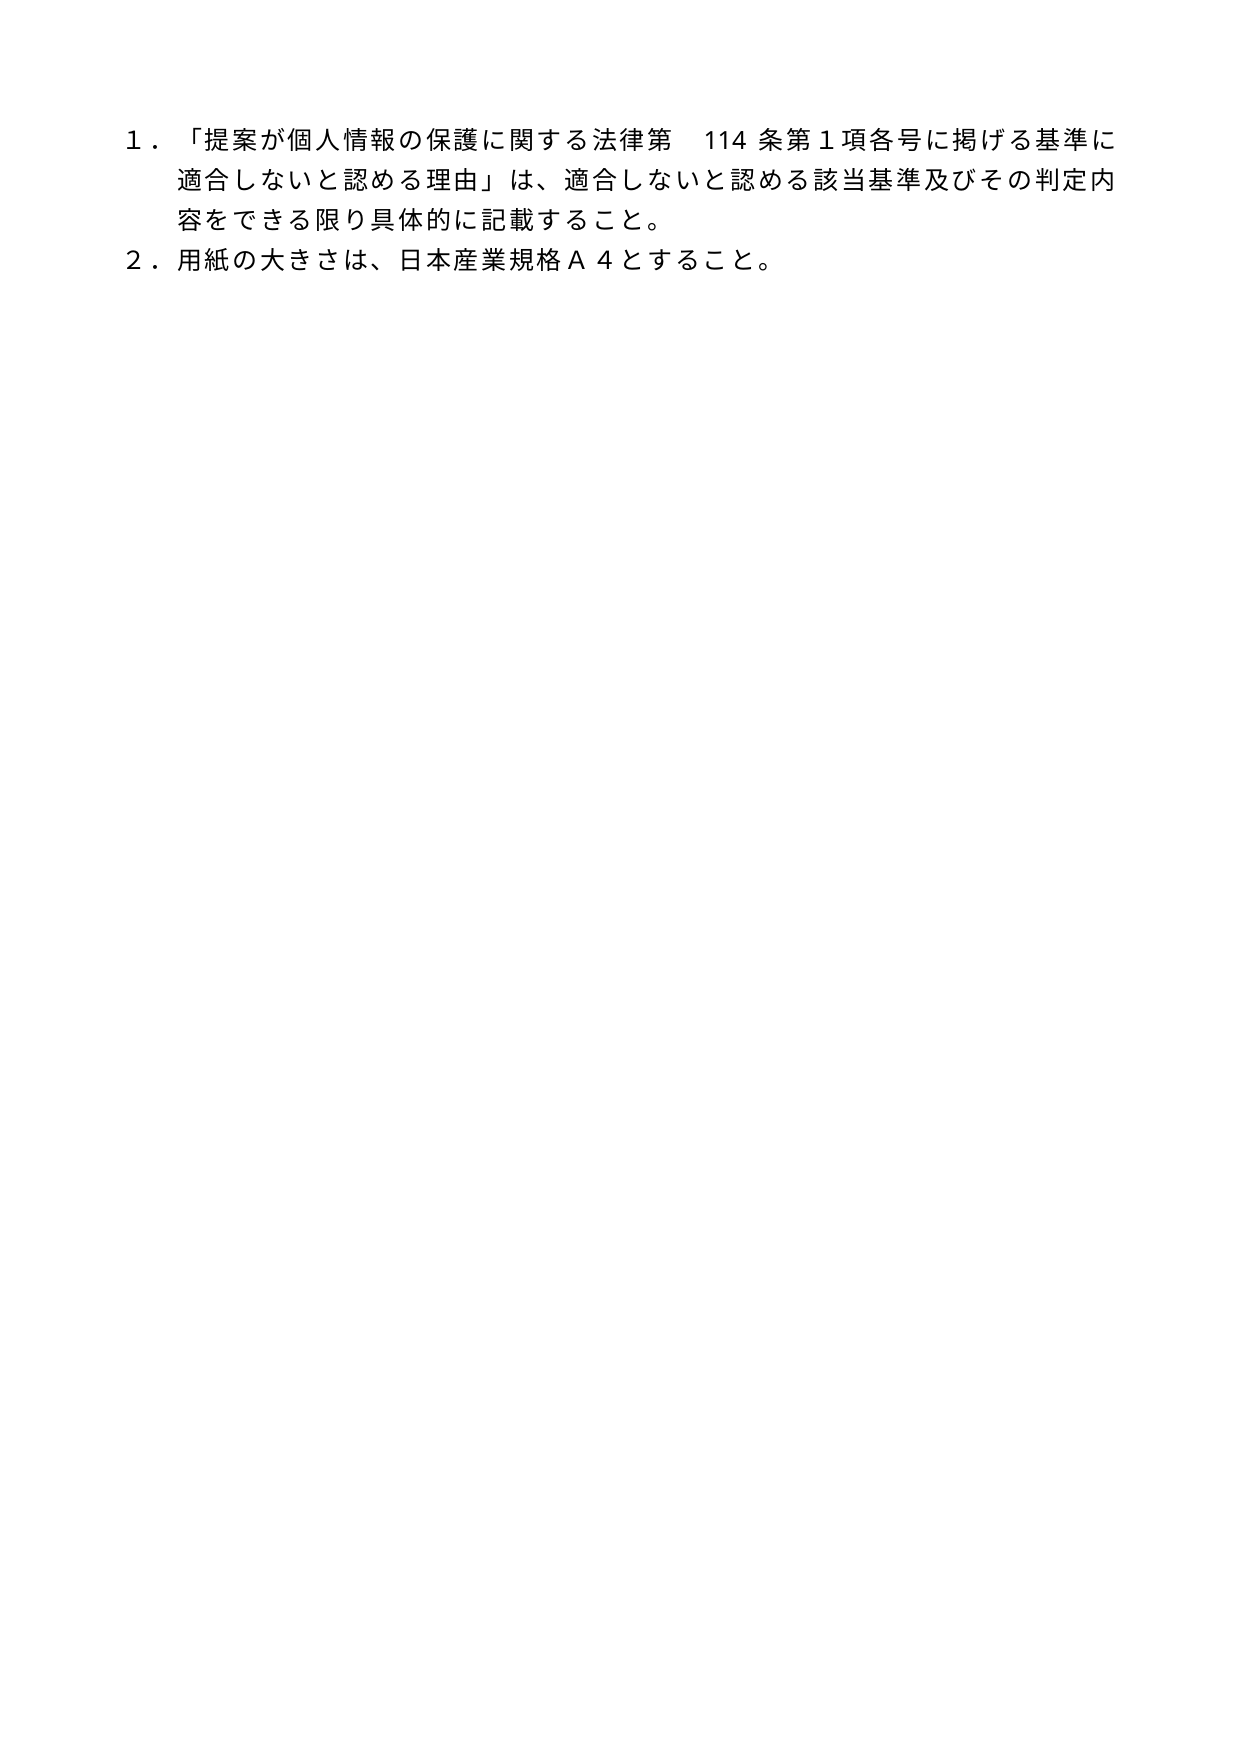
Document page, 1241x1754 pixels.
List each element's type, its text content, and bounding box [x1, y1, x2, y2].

text １．「提案が個人情報の保護に関する法律第 114 条第１項各号に掲げる基準に適合しないと認める理由」は、適合しないと認める該当基準及びその判定内容をできる限り具体的に記載すること。 [121, 119, 1119, 239]
text ２．用紙の大きさは、日本産業規格Ａ４とすること。 [121, 239, 1119, 278]
